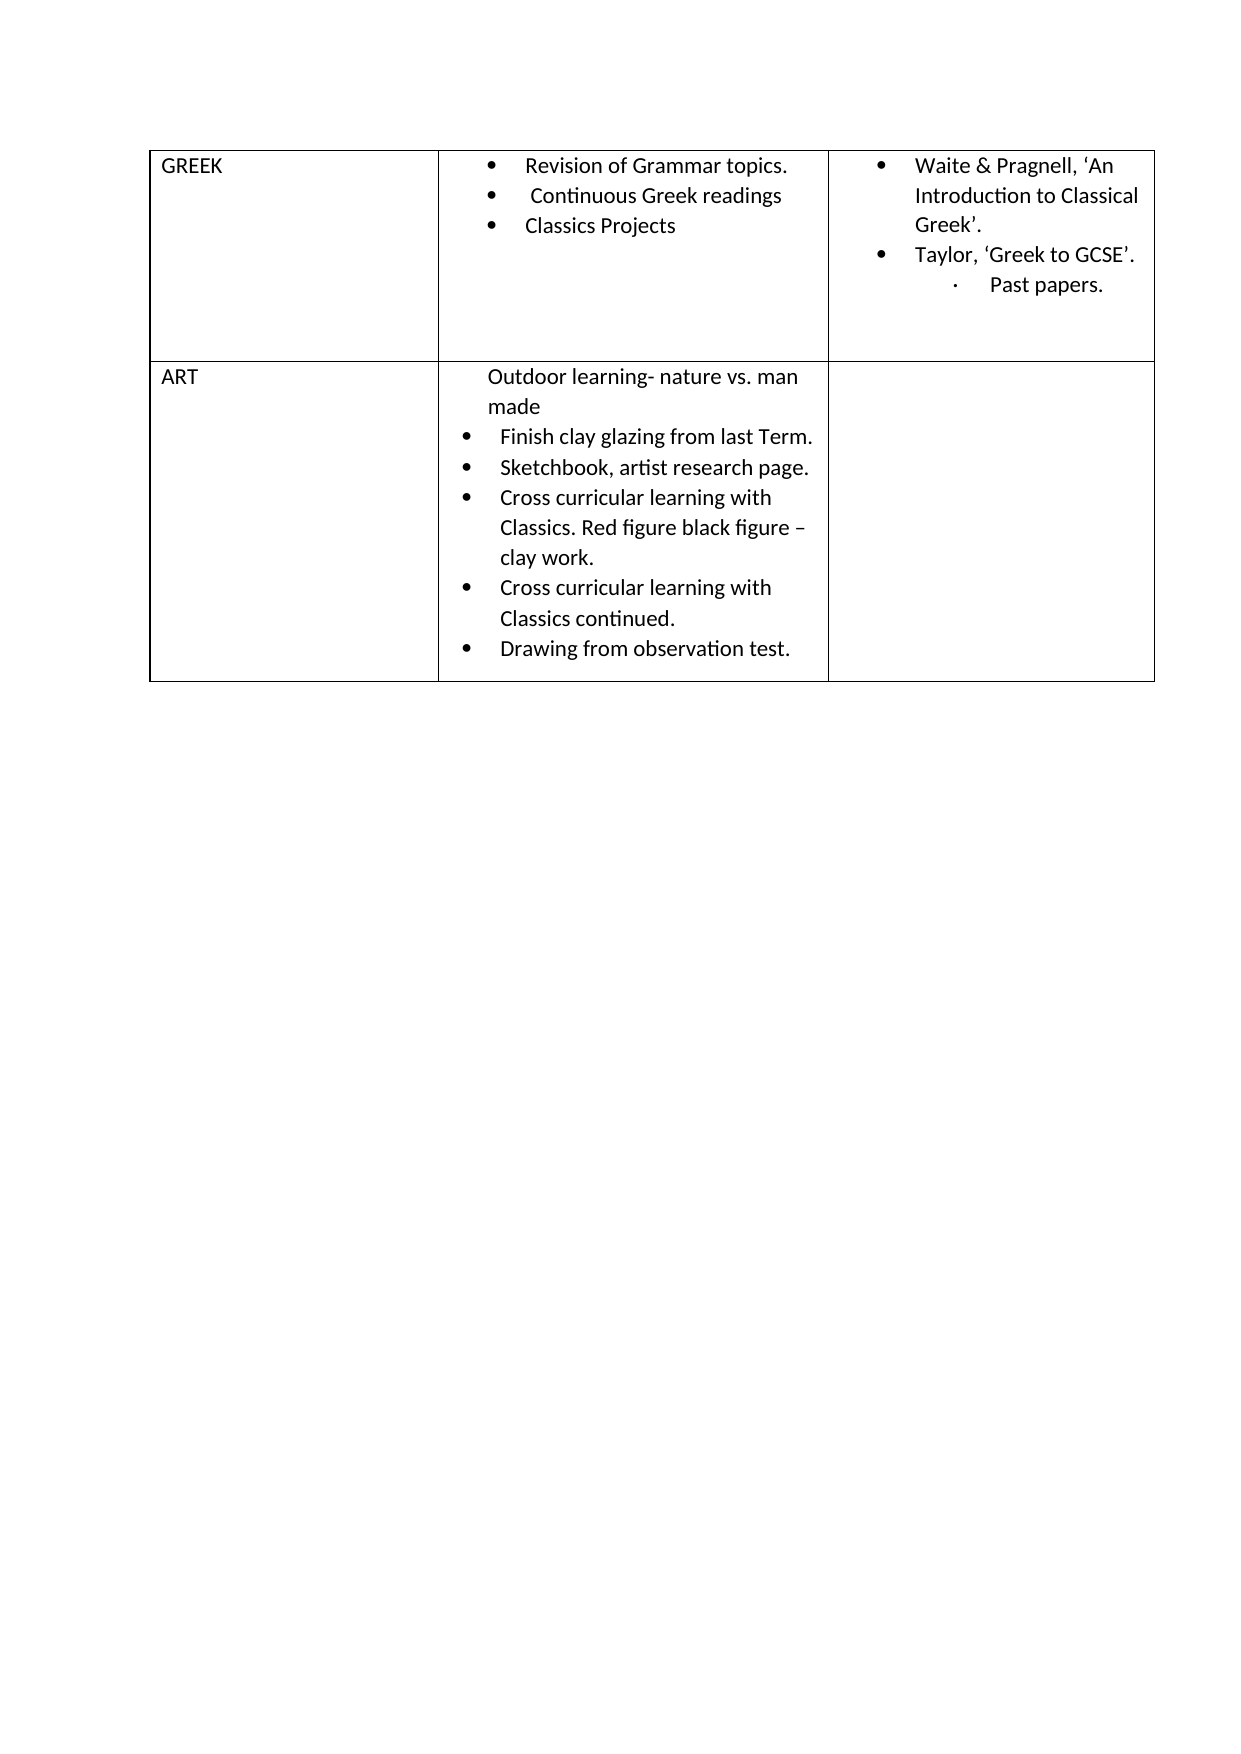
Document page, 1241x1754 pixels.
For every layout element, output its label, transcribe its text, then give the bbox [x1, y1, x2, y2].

table_cell Revision of Grammar topics. Continuous Greek readings Classics Projects [439, 151, 828, 361]
table_cell ART [151, 362, 438, 681]
table_cell Waite & Pragnell, ‘An Introduction to Classical Greek’. Taylor, ‘Greek to GCSE’. Past papers. [829, 151, 1154, 361]
table_cell GREEK [151, 151, 438, 361]
table_cell [829, 362, 1154, 681]
table_cell Outdoor learning- nature vs. man made Finish clay glazing from last Term. Sketchbook, artist research page. Cross curricular learning with Classics. Red figure black figure – clay work. Cross curricular learning with Classics continued. Drawing from observation test. [439, 362, 828, 681]
